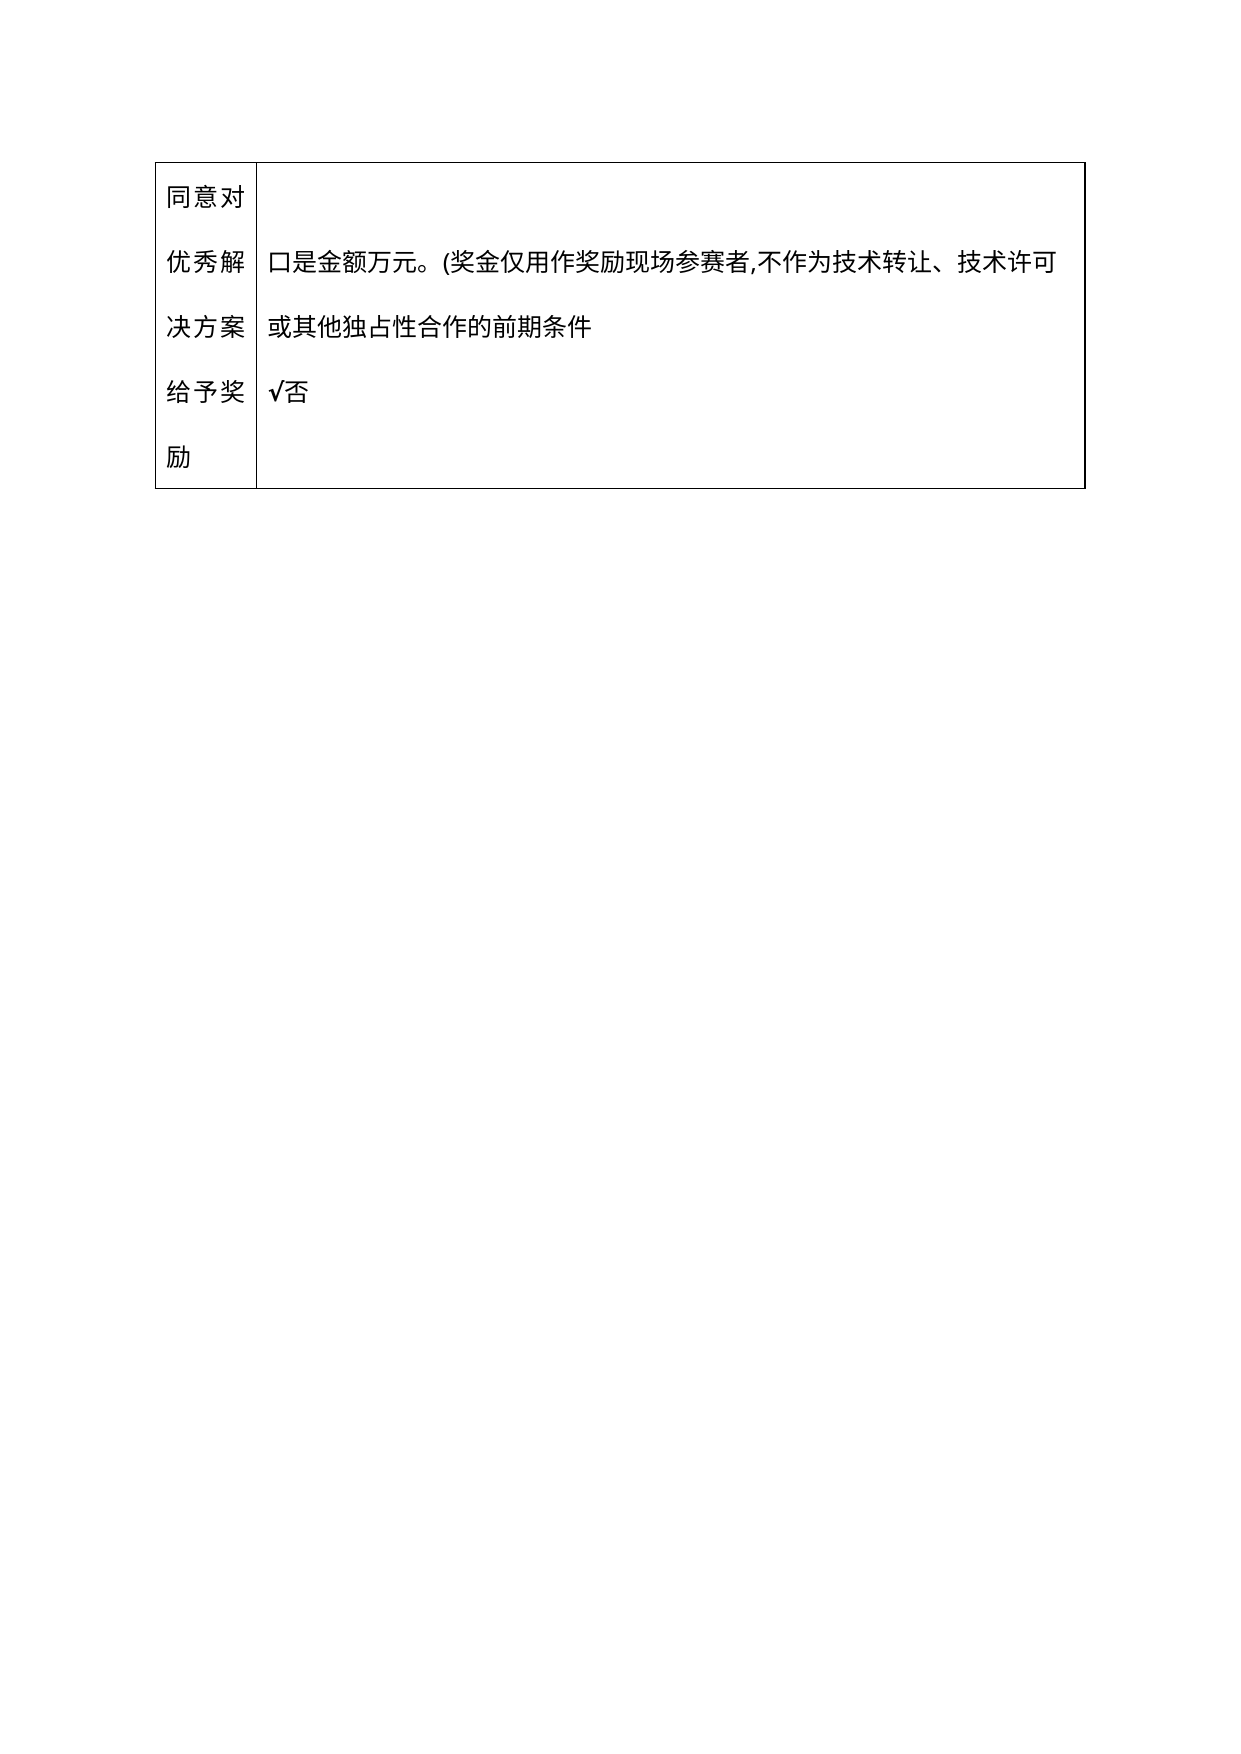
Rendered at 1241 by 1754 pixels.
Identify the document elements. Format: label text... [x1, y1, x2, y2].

table_cell 同意对优秀解 决方案给予奖 励 [156, 163, 256, 488]
table_cell 口是金额万元。(奖金仅用作奖励现场参赛者,不作为技术转让、技术许可或其他独占性合作的前期条件 √否 [257, 163, 1084, 488]
